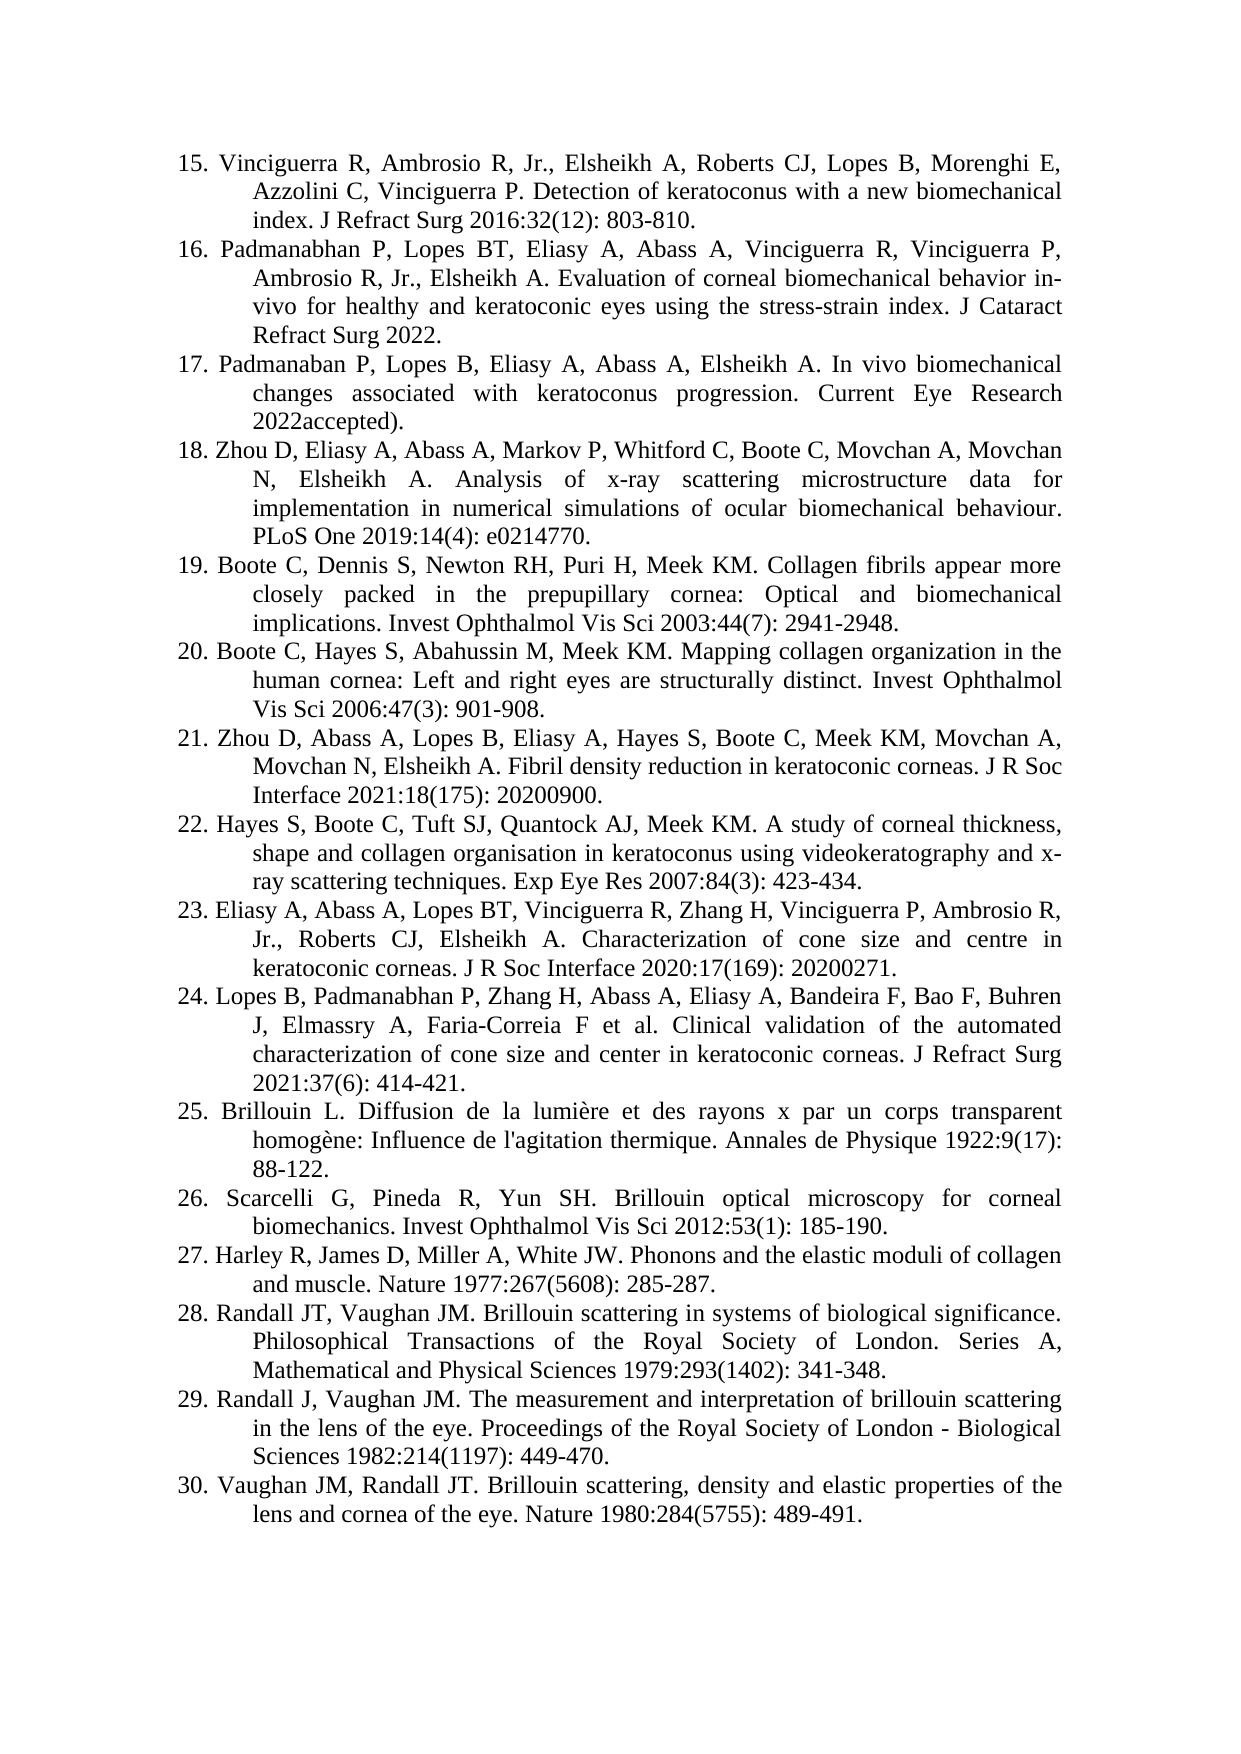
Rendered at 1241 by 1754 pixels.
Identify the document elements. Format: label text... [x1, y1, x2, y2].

text 24. Lopes B, Padmanabhan P, Zhang H, Abass A, Eliasy A, Bandeira F, Bao F, Buhren J, Elmassry A, Faria-Correia F et al. Clinical validation of the automated characterization of cone size and center in keratoconic corneas. J Refract Surg 2021:37(6): 414-421. [177, 981, 1063, 1096]
text 29. Randall J, Vaughan JM. The measurement and interpretation of brillouin scattering in the lens of the eye. Proceedings of the Royal Society of London - Biological Sciences 1982:214(1197): 449-470. [177, 1384, 1063, 1470]
text 16. Padmanabhan P, Lopes BT, Eliasy A, Abass A, Vinciguerra R, Vinciguerra P, Ambrosio R, Jr., Elsheikh A. Evaluation of corneal biomechanical behavior in-vivo for healthy and keratoconic eyes using the stress-strain index. J Cataract Refract Surg 2022. [177, 234, 1063, 349]
text 17. Padmanaban P, Lopes B, Eliasy A, Abass A, Elsheikh A. In vivo biomechanical changes associated with keratoconus progression. Current Eye Research 2022accepted). [177, 349, 1063, 435]
text 15. Vinciguerra R, Ambrosio R, Jr., Elsheikh A, Roberts CJ, Lopes B, Morenghi E, Azzolini C, Vinciguerra P. Detection of keratoconus with a new biomechanical index. J Refract Surg 2016:32(12): 803-810. [177, 148, 1063, 234]
text 26. Scarcelli G, Pineda R, Yun SH. Brillouin optical microscopy for corneal biomechanics. Invest Ophthalmol Vis Sci 2012:53(1): 185-190. [177, 1183, 1063, 1240]
text 22. Hayes S, Boote C, Tuft SJ, Quantock AJ, Meek KM. A study of corneal thickness, shape and collagen organisation in keratoconus using videokeratography and x-ray scattering techniques. Exp Eye Res 2007:84(3): 423-434. [177, 809, 1063, 895]
text 18. Zhou D, Eliasy A, Abass A, Markov P, Whitford C, Boote C, Movchan A, Movchan N, Elsheikh A. Analysis of x-ray scattering microstructure data for implementation in numerical simulations of ocular biomechanical behaviour. PLoS One 2019:14(4): e0214770. [177, 435, 1063, 550]
text 21. Zhou D, Abass A, Lopes B, Eliasy A, Hayes S, Boote C, Meek KM, Movchan A, Movchan N, Elsheikh A. Fibril density reduction in keratoconic corneas. J R Soc Interface 2021:18(175): 20200900. [177, 723, 1063, 809]
text 20. Boote C, Hayes S, Abahussin M, Meek KM. Mapping collagen organization in the human cornea: Left and right eyes are structurally distinct. Invest Ophthalmol Vis Sci 2006:47(3): 901-908. [177, 636, 1063, 723]
text 28. Randall JT, Vaughan JM. Brillouin scattering in systems of biological significance. Philosophical Transactions of the Royal Society of London. Series A, Mathematical and Physical Sciences 1979:293(1402): 341-348. [177, 1298, 1063, 1384]
text 23. Eliasy A, Abass A, Lopes BT, Vinciguerra R, Zhang H, Vinciguerra P, Ambrosio R, Jr., Roberts CJ, Elsheikh A. Characterization of cone size and centre in keratoconic corneas. J R Soc Interface 2020:17(169): 20200271. [177, 895, 1063, 981]
text 27. Harley R, James D, Miller A, White JW. Phonons and the elastic moduli of collagen and muscle. Nature 1977:267(5608): 285-287. [177, 1240, 1063, 1298]
text 19. Boote C, Dennis S, Newton RH, Puri H, Meek KM. Collagen fibrils appear more closely packed in the prepupillary cornea: Optical and biomechanical implications. Invest Ophthalmol Vis Sci 2003:44(7): 2941-2948. [177, 550, 1063, 636]
text 25. Brillouin L. Diffusion de la lumière et des rayons x par un corps transparent homogène: Influence de l'agitation thermique. Annales de Physique 1922:9(17): 88-122. [177, 1096, 1063, 1183]
text 30. Vaughan JM, Randall JT. Brillouin scattering, density and elastic properties of the lens and cornea of the eye. Nature 1980:284(5755): 489-491. [177, 1470, 1063, 1528]
